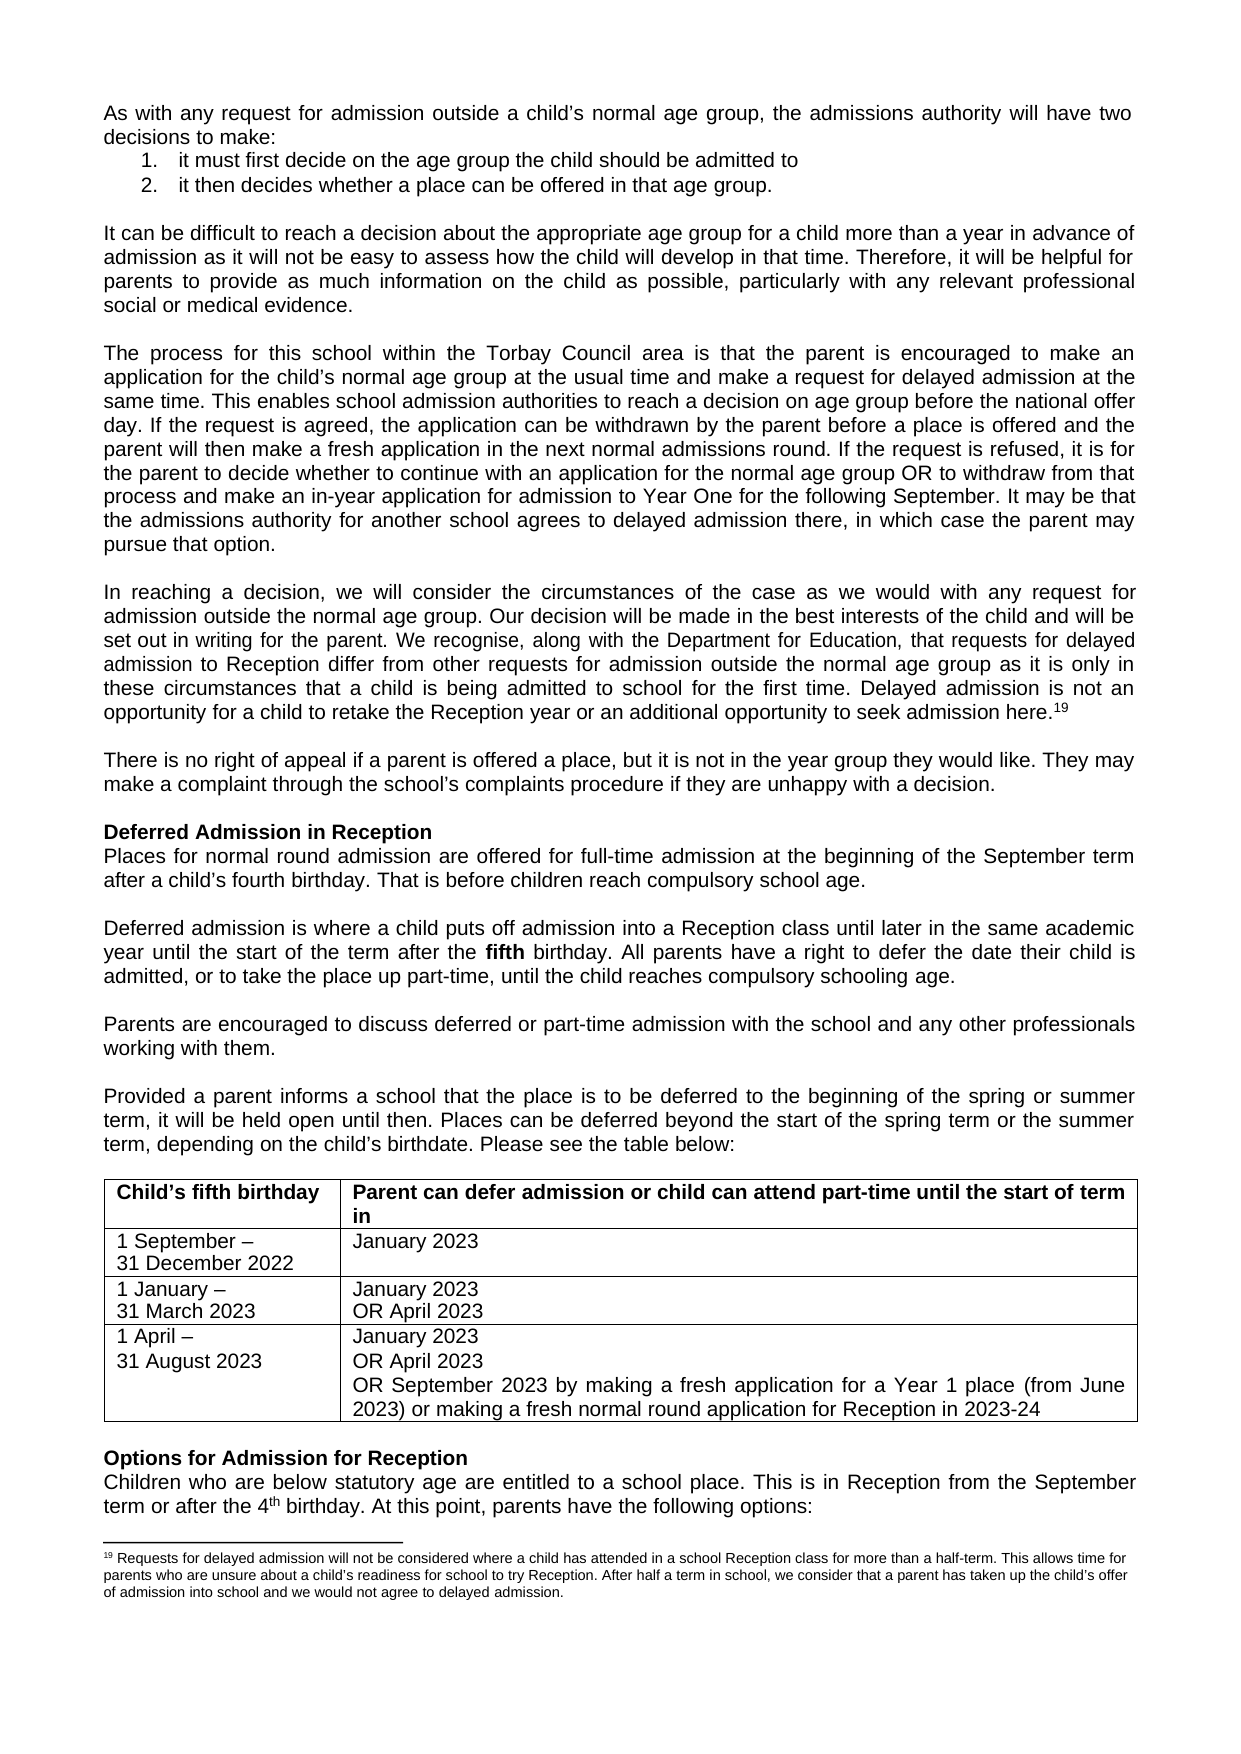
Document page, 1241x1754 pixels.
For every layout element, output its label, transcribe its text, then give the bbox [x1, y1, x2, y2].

text Children who are below statutory age are entitled to a school place. This is in Reception from the September term or after the 4th birthday. At this point, parents have the following options: [103, 1470, 1136, 1518]
text The process for this school within the Torbay Council area is that the parent is encouraged to make an application for the child’s normal age group at the usual time and make a request for delayed admission at the same time. This enables school admission authorities to reach a decision on age group before the national offer day. If the request is agreed, the application can be withdrawn by the parent before a place is offered and the parent will then make a fresh application in the next normal admissions round. If the request is refused, it is for the parent to decide whether to continue with an application for the normal age group OR to withdraw from that process and make an in-year application for admission to Year One for the following September. It may be that the admissions authority for another school agrees to delayed admission there, in which case the parent may pursue that option. [103, 341, 1137, 556]
list it must first decide on the age group the child should be admitted to [141, 149, 1207, 173]
list it then decides whether a place can be offered in that age group. [141, 173, 1207, 197]
table_cell January 2023 OR April 2023 [341, 1277, 1137, 1324]
text In reaching a decision, we will consider the circumstances of the case as we would with any request for admission outside the normal age group. Our decision will be made in the best interests of the child and will be set out in writing for the parent. We recognise, along with the Department for Education, that requests for delayed admission to Reception differ from other requests for admission outside the normal age group as it is only in these circumstances that a child is being admitted to school for the first time. Delayed admission is not an opportunity for a child to retake the Reception year or an additional opportunity to seek admission here.19 [103, 580, 1137, 724]
subtitle Deferred Admission in Reception [103, 820, 1207, 844]
text Places for normal round admission are offered for full-time admission at the beginning of the September term after a child’s fourth birthday. That is before children reach compulsory school age. [103, 844, 1136, 892]
table_cell 1 April – 31 August 2023 [105, 1325, 340, 1421]
table_header Parent can defer admission or child can attend part-time until the start of term in [341, 1180, 1137, 1228]
table_cell 1 January – 31 March 2023 [105, 1277, 340, 1324]
text 19 Requests for delayed admission will not be considered where a child has attended in a school Reception class for more than a half-term. This allows time for parents who are unsure about a child’s readiness for school to try Reception. After half a term in school, we consider that a parent has taken up the child’s offer of admission into school and we would not agree to delayed admission. [103, 1550, 1129, 1600]
text Parents are encouraged to discuss deferred or part-time admission with the school and any other professionals working with them. [103, 1012, 1136, 1059]
text There is no right of appeal if a parent is offered a place, but it is not in the year group they would like. They may make a complaint through the school’s complaints procedure if they are unhappy with a decision. [103, 748, 1135, 796]
text Deferred admission is where a child puts off admission into a Reception class until later in the same academic year until the start of the term after the fifth birthday. All parents have a right to defer the date their child is admitted, or to take the place up part-time, until the child reaches compulsory schooling age. [103, 916, 1136, 988]
text As with any request for admission outside a child’s normal age group, the admissions authority will have two decisions to make: [103, 101, 1207, 149]
table_cell 1 September – 31 December 2022 [105, 1229, 340, 1276]
subtitle Options for Admission for Reception [103, 1446, 1207, 1470]
table_cell January 2023 [341, 1229, 1137, 1276]
text Provided a parent informs a school that the place is to be deferred to the beginning of the spring or summer term, it will be held open until then. Places can be deferred beyond the start of the spring term or the summer term, depending on the child’s birthdate. Please see the table below: [103, 1083, 1136, 1155]
text It can be difficult to reach a decision about the appropriate age group for a child more than a year in advance of admission as it will not be easy to assess how the child will develop in that time. Therefore, it will be helpful for parents to provide as much information on the child as possible, particularly with any relevant professional social or medical evidence. [103, 221, 1136, 317]
table_cell January 2023 OR April 2023 OR September 2023 by making a fresh application for a Year 1 place (from June 2023) or making a fresh normal round application for Reception in 2023-24 [341, 1325, 1137, 1421]
table_header Child’s fifth birthday [105, 1180, 340, 1228]
